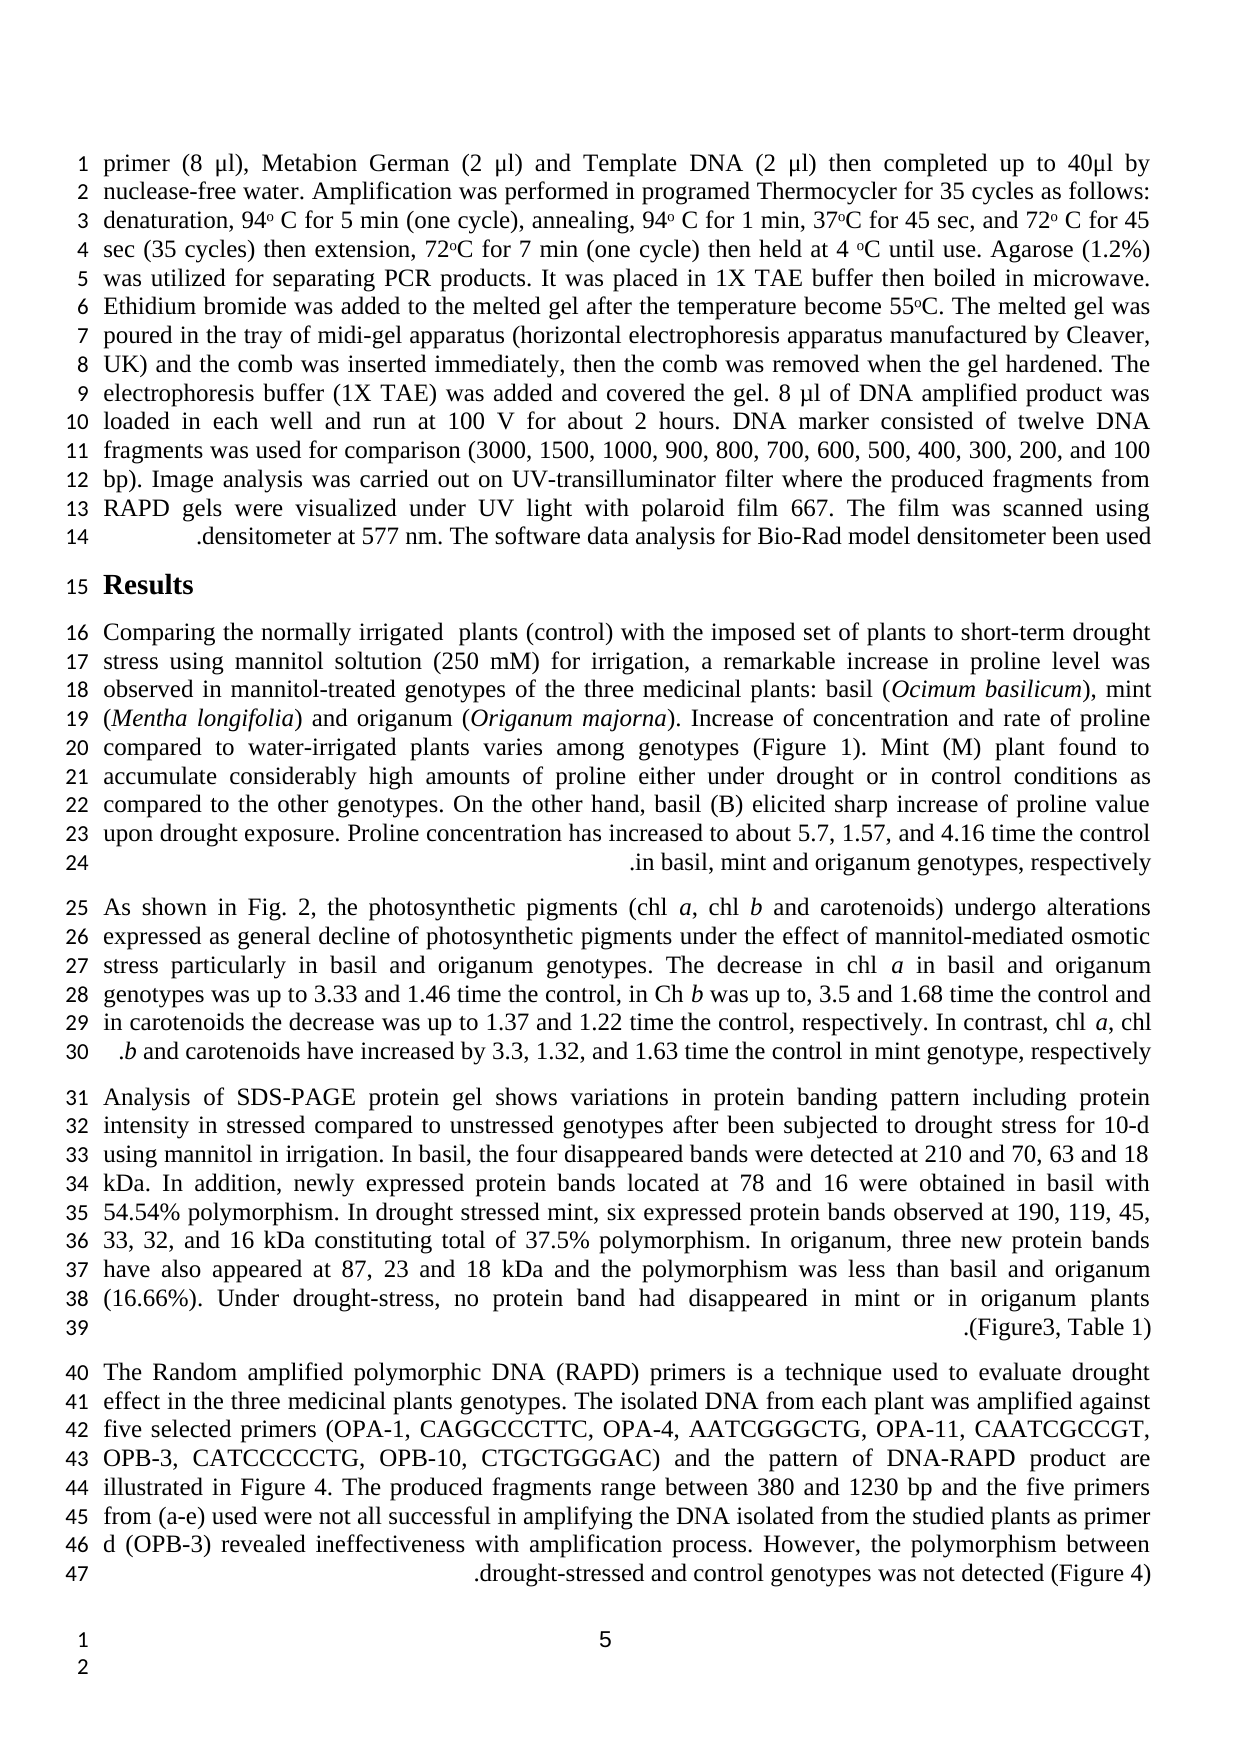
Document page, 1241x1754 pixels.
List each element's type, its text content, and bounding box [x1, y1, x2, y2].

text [103, 148, 1152, 550]
text Analysis of SDS-PAGE protein gel shows variations in protein banding pattern including protein intensity in stressed compared to unstressed genotypes after been subjected to drought stress for 10-d using mannitol in irrigation. In basil, the four disappeared bands were detected at 210 and 70, 63 and 18 kDa. In addition, newly expressed protein bands located at 78 and 16 were obtained in basil with 54.54% polymorphism. In drought stressed mint, six expressed protein bands observed at 190, 119, 45, 33, 32, and 16 kDa constituting total of 37.5% polymorphism. In origanum, three new protein bands have also appeared at 87, 23 and 18 kDa and the polymorphism was less than basil and origanum (16.66%). Under drought-stress, no protein band had disappeared in mint or in origanum plants (Figure3, Table 1). [103, 1082, 1152, 1340]
text As shown in Fig. 2, the photosynthetic pigments (chl a, chl b and carotenoids) undergo alterations expressed as general decline of photosynthetic pigments under the effect of mannitol-mediated osmotic stress particularly in basil and origanum genotypes. The decrease in chl a in basil and origanum genotypes was up to 3.33 and 1.46 time the control, in Ch b was up to, 3.5 and 1.68 time the control and in carotenoids the decrease was up to 1.37 and 1.22 time the control, respectively. In contrast, chl a, chl b and carotenoids have increased by 3.3, 1.32, and 1.63 time the control in mint genotype, respectively. [103, 892, 1152, 1065]
text Results [103, 567, 1152, 600]
text Comparing the normally irrigated plants (control) with the imposed set of plants to short-term drought stress using mannitol soltution (250 mM) for irrigation, a remarkable increase in proline level was observed in mannitol-treated genotypes of the three medicinal plants: basil (Ocimum basilicum), mint (Mentha longifolia) and origanum (Origanum majorna). Increase of concentration and rate of proline compared to water-irrigated plants varies among genotypes (Figure 1). Mint (M) plant found to accumulate considerably high amounts of proline either under drought or in control conditions as compared to the other genotypes. On the other hand, basil (B) elicited sharp increase of proline value upon drought exposure. Proline concentration has increased to about 5.7, 1.57, and 4.16 time the control in basil, mint and origanum genotypes, respectively. [103, 617, 1152, 876]
text The Random amplified polymorphic DNA (RAPD) primers is a technique used to evaluate drought effect in the three medicinal plants genotypes. The isolated DNA from each plant was amplified against five selected primers (OPA-1, CAGGCCCTTC, OPA-4, AATCGGGCTG, OPA-11, CAATCGCCGT, OPB-3, CATCCCCCTG, OPB-10, CTGCTGGGAC) and the pattern of DNA-RAPD product are illustrated in Figure 4. The produced fragments range between 380 and 1230 bp and the five primers from (a-e) used were not all successful in amplifying the DNA isolated from the studied plants as primer d (OPB-3) revealed ineffectiveness with amplification process. However, the polymorphism between drought-stressed and control genotypes was not detected (Figure 4). [103, 1357, 1152, 1587]
